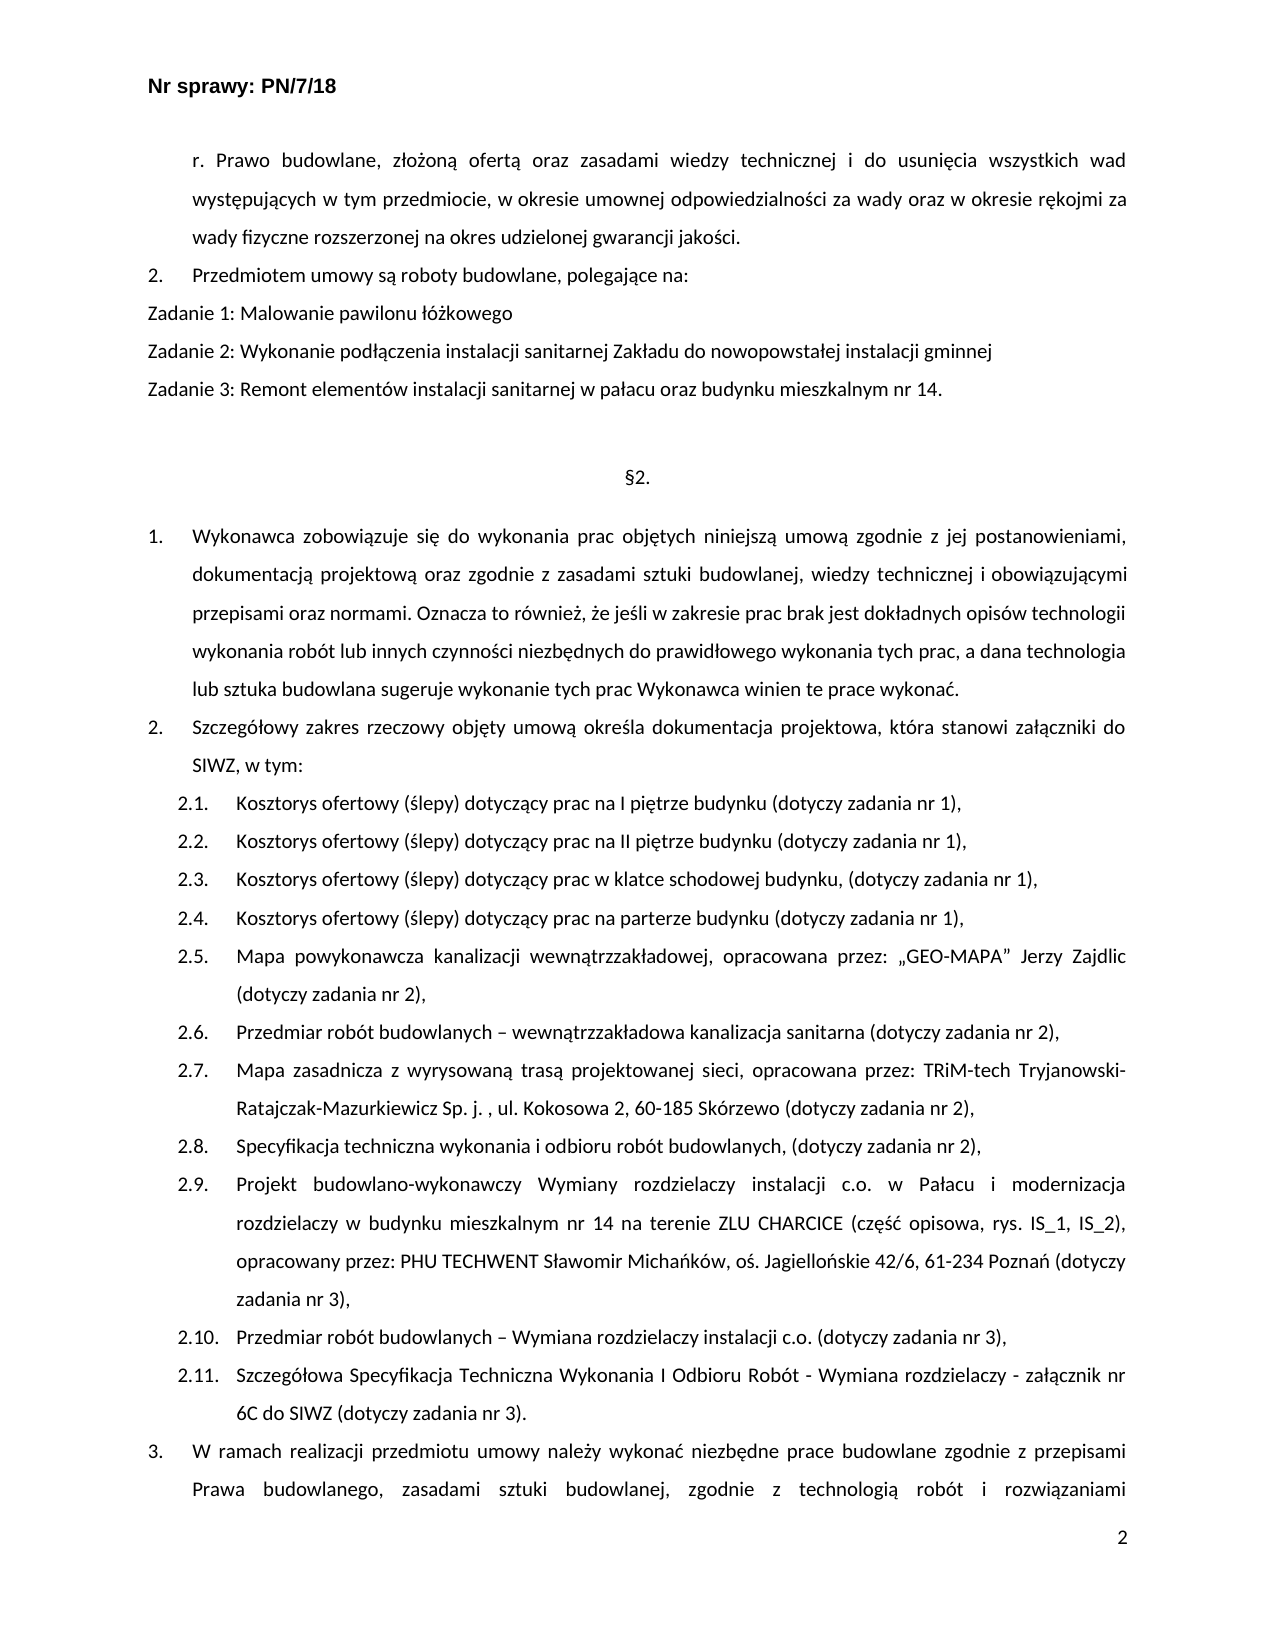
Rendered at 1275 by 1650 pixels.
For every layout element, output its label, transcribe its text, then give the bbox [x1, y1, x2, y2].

list Mapa zasadnicza z wyrysowaną trasą projektowanej sieci, opracowana przez: TRiM-tech Tryjanowski-Ratajczak-Mazurkiewicz Sp. j. , ul. Kokosowa 2, 60-185 Skórzewo (dotyczy zadania nr 2), [177, 1057, 1127, 1121]
list Wykonawca zobowiązuje się do wykonania prac objętych niniejszą umową zgodnie z jej postanowieniami, dokumentacją projektową oraz zgodnie z zasadami sztuki budowlanej, wiedzy technicznej i obowiązującymi przepisami oraz normami. Oznacza to również, że jeśli w zakresie prac brak jest dokładnych opisów technologii wykonania robót lub innych czynności niezbędnych do prawidłowego wykonania tych prac, a dana technologia lub sztuka budowlana sugeruje wykonanie tych prac Wykonawca winien te prace wykonać. [148, 523, 1127, 701]
list Szczegółowy zakres rzeczowy objęty umową określa dokumentacja projektowa, która stanowi załączniki do SIWZ, w tym: [148, 714, 1127, 778]
list Przedmiar robót budowlanych – Wymiana rozdzielaczy instalacji c.o. (dotyczy zadania nr 3), [177, 1324, 1127, 1349]
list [148, 1438, 1127, 1502]
list Projekt budowlano-wykonawczy Wymiany rozdzielaczy instalacji c.o. w Pałacu i modernizacja rozdzielaczy w budynku mieszkalnym nr 14 na terenie ZLU CHARCICE (część opisowa, rys. IS_1, IS_2), opracowany przez: PHU TECHWENT Sławomir Michańków, oś. Jagiellońskie 42/6, 61-234 Poznań (dotyczy zadania nr 3), [177, 1172, 1127, 1311]
list Przedmiar robót budowlanych – wewnątrzzakładowa kanalizacja sanitarna (dotyczy zadania nr 2), [177, 1019, 1127, 1044]
list Kosztorys ofertowy (ślepy) dotyczący prac na I piętrze budynku (dotyczy zadania nr 1), [177, 790, 1127, 816]
list Szczegółowa Specyfikacja Techniczna Wykonania I Odbioru Robót - Wymiana rozdzielaczy - załącznik nr 6C do SIWZ (dotyczy zadania nr 3). [177, 1362, 1127, 1426]
text Zadanie 2: Wykonanie podłączenia instalacji sanitarnej Zakładu do nowopowstałej instalacji gminnej [148, 338, 1127, 364]
list Specyfikacja techniczna wykonania i odbioru robót budowlanych, (dotyczy zadania nr 2), [177, 1133, 1127, 1159]
text Zadanie 3: Remont elementów instalacji sanitarnej w pałacu oraz budynku mieszkalnym nr 14. [148, 376, 1127, 402]
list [148, 148, 1127, 249]
list Kosztorys ofertowy (ślepy) dotyczący prac w klatce schodowej budynku, (dotyczy zadania nr 1), [177, 867, 1127, 892]
list Mapa powykonawcza kanalizacji wewnątrzzakładowej, opracowana przez: „GEO-MAPA” Jerzy Zajdlic (dotyczy zadania nr 2), [177, 943, 1127, 1006]
list Przedmiotem umowy są roboty budowlane, polegające na: [148, 262, 1127, 287]
list Kosztorys ofertowy (ślepy) dotyczący prac na II piętrze budynku (dotyczy zadania nr 1), [177, 828, 1127, 854]
text §2. [148, 464, 1127, 490]
text Zadanie 1: Malowanie pawilonu łóżkowego [148, 300, 1127, 326]
list Kosztorys ofertowy (ślepy) dotyczący prac na parterze budynku (dotyczy zadania nr 1), [177, 905, 1127, 930]
